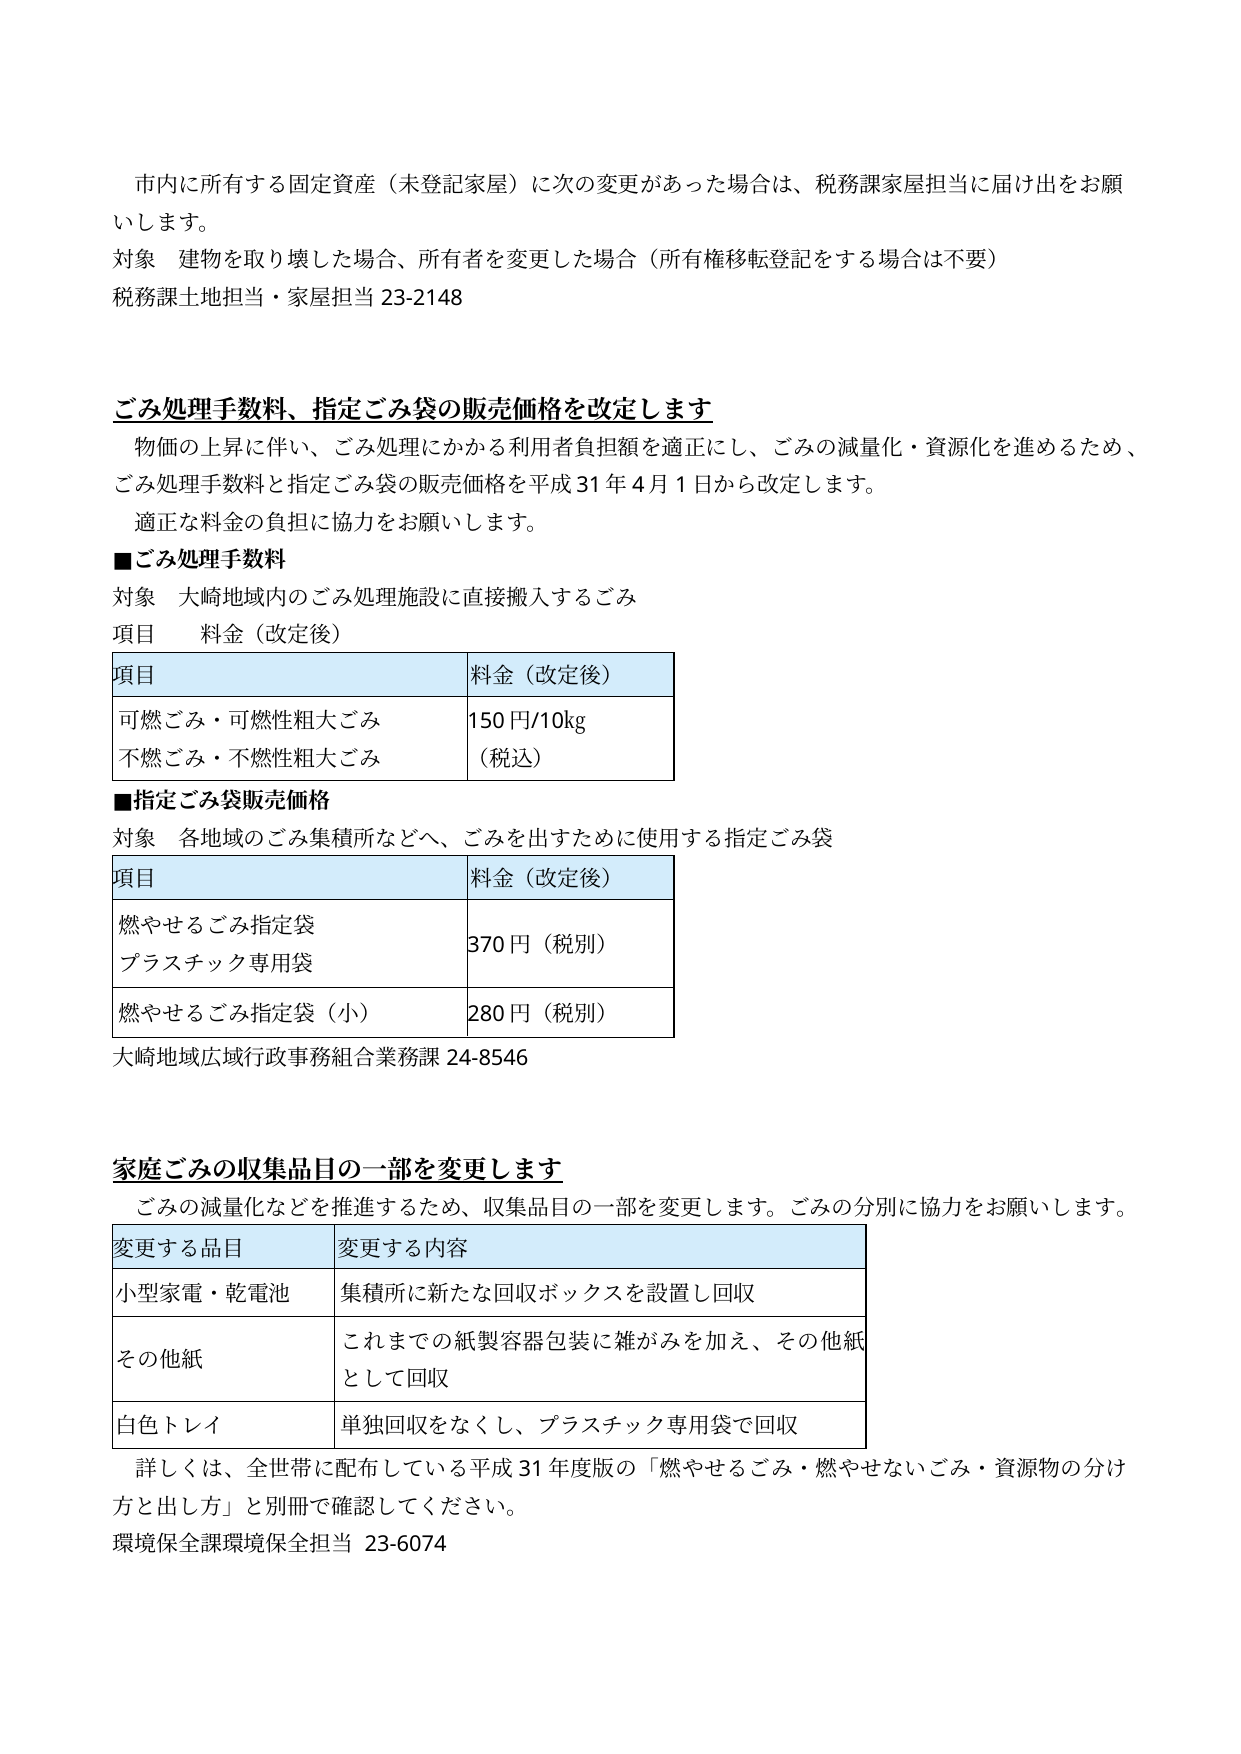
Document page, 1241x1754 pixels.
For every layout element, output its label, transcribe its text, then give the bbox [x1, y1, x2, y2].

text 家庭ごみの収集品目の一部を変更します [112, 1149, 1128, 1187]
text 物価の上昇に伴い、ごみ処理にかかる利用者負担額を適正にし、ごみの減量化・資源化を進めるため、ごみ処理手数料と指定ごみ袋の販売価格を平成31年4月1日から改定します。 [112, 427, 1128, 502]
table_header 料金（改定後） [468, 856, 673, 899]
text 詳しくは、全世帯に配布している平成31年度版の「燃やせるごみ・燃やせないごみ・資源物の分け方と出し方」と別冊で確認してください。 [112, 1448, 1128, 1523]
table_cell 小型家電・乾電池 [113, 1269, 334, 1316]
table_cell 単独回収をなくし、プラスチック専用袋で回収 [335, 1402, 865, 1448]
table_header 項目 [113, 653, 467, 696]
table_cell 燃やせるごみ指定袋（小） [113, 988, 467, 1036]
text ■指定ごみ袋販売価格 [112, 780, 1128, 818]
table_cell 370円（税別） [468, 900, 673, 986]
table_header 料金（改定後） [468, 653, 673, 696]
table_header 変更する内容 [335, 1225, 865, 1268]
text 税務課土地担当・家屋担当 23-2148 [112, 277, 1128, 314]
text ごみの減量化などを推進するため、収集品目の一部を変更します。ごみの分別に協力をお願いします。 [112, 1187, 1128, 1224]
text 適正な料金の負担に協力をお願いします。 [112, 502, 1128, 539]
text 対象 大崎地域内のごみ処理施設に直接搬入するごみ [112, 577, 1128, 614]
text ■ごみ処理手数料 [112, 539, 1128, 577]
text 市内に所有する固定資産（未登記家屋）に次の変更があった場合は、税務課家屋担当に届け出をお願いします。 [112, 164, 1128, 239]
table_cell 150円/10㎏ （税込） [468, 697, 673, 780]
text ごみ処理手数料、指定ごみ袋の販売価格を改定します [112, 389, 1128, 427]
table_cell 280円（税別） [468, 988, 673, 1036]
table_cell 白色トレイ [113, 1402, 334, 1448]
text 項目 料金（改定後） [112, 614, 1128, 652]
table_cell これまでの紙製容器包装に雑がみを加え、その他紙として回収 [335, 1317, 865, 1401]
table_header 項目 [113, 856, 467, 899]
text 環境保全課環境保全担当 23-6074 [112, 1523, 1128, 1561]
table_header 変更する品目 [113, 1225, 334, 1268]
text 大崎地域広域行政事務組合業務課 24-8546 [112, 1037, 1128, 1074]
table_cell 燃やせるごみ指定袋 プラスチック専用袋 [113, 900, 467, 986]
text 対象 建物を取り壊した場合、所有者を変更した場合（所有権移転登記をする場合は不要） [112, 239, 1128, 277]
table_cell 可燃ごみ・可燃性粗大ごみ 不燃ごみ・不燃性粗大ごみ [113, 697, 467, 780]
table_cell 集積所に新たな回収ボックスを設置し回収 [335, 1269, 865, 1316]
table_cell その他紙 [113, 1317, 334, 1401]
text 対象 各地域のごみ集積所などへ、ごみを出すために使用する指定ごみ袋 [112, 818, 1128, 855]
